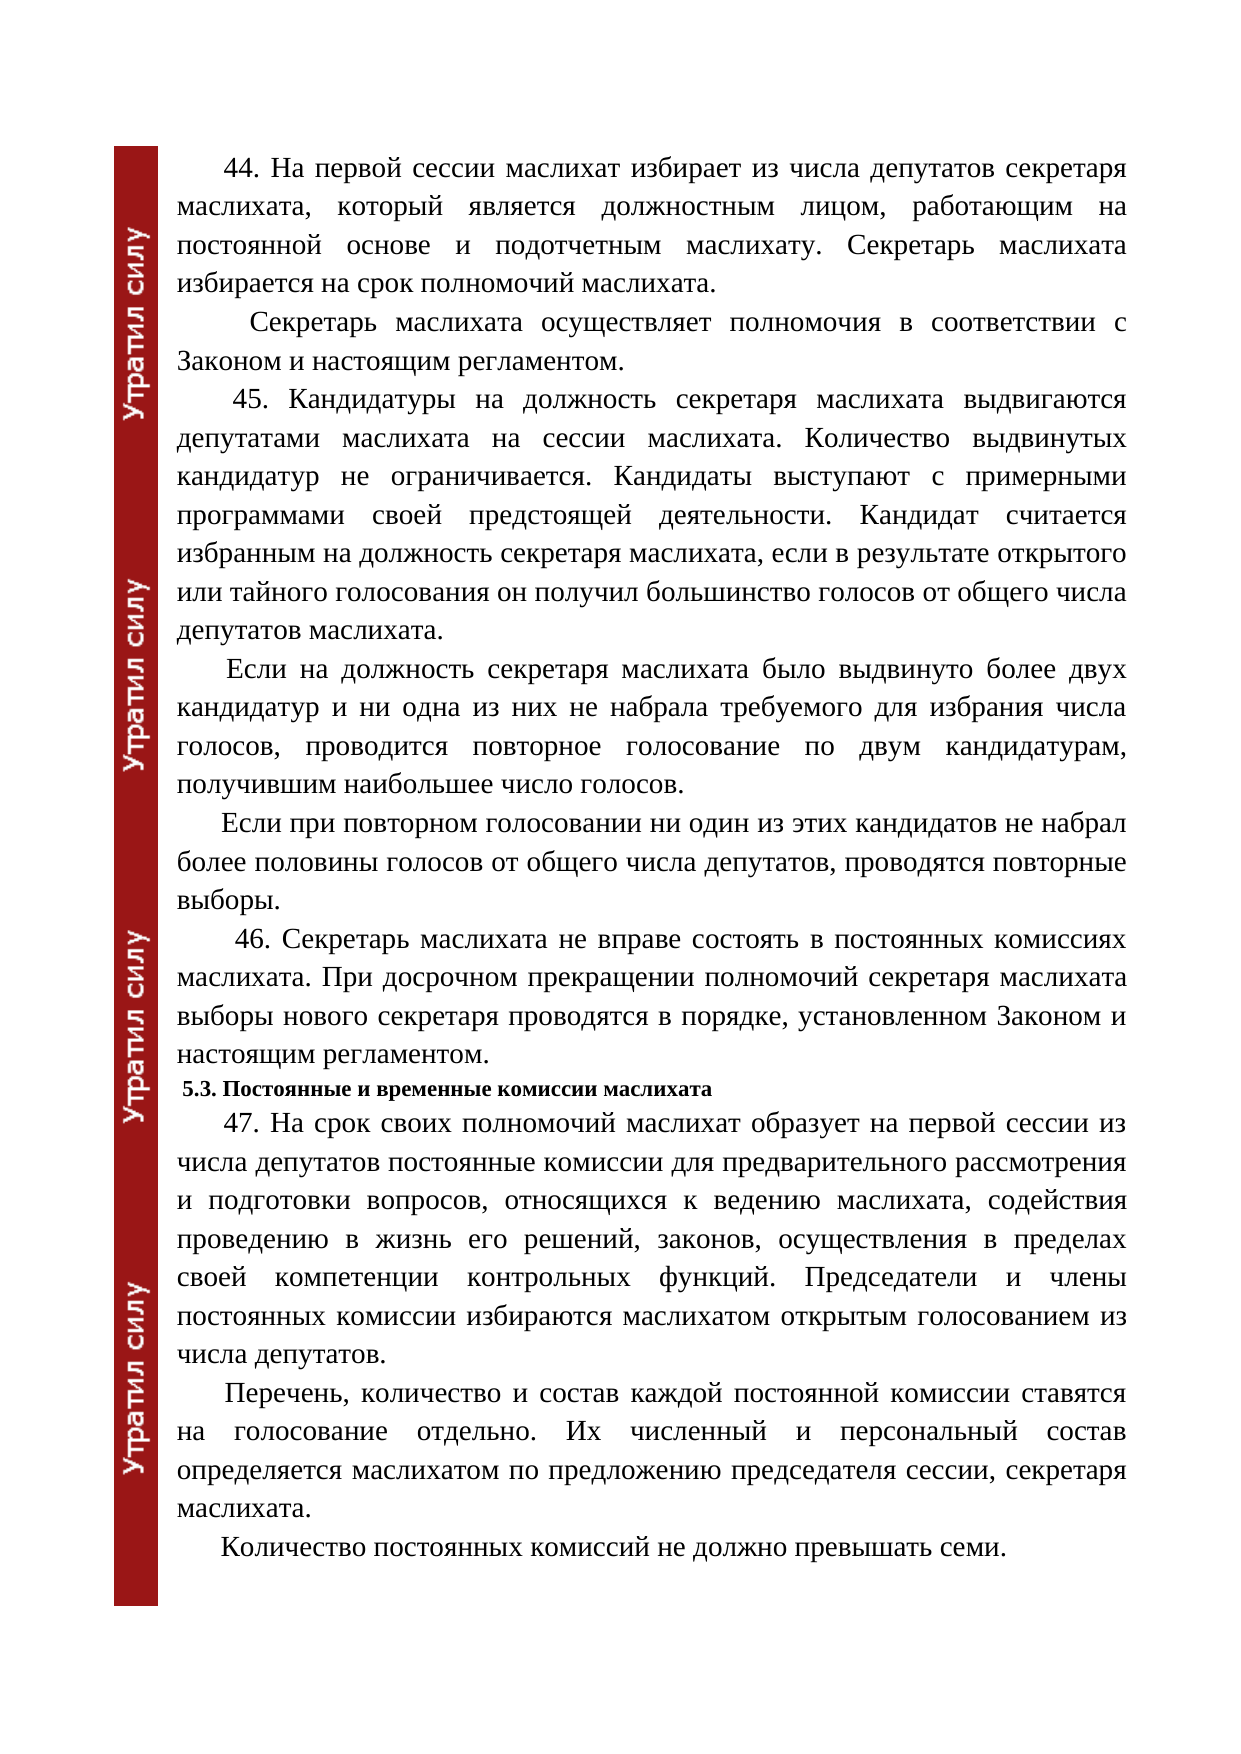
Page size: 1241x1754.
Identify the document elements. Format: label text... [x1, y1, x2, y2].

picture [114, 1370, 158, 1375]
picture [114, 916, 158, 921]
picture [114, 800, 158, 805]
picture [114, 1070, 158, 1075]
picture [114, 1101, 158, 1105]
text 47. На срок своих полномочий маслихат образует на первой сессии из числа депутатов постоянные комиссии для предварительного рассмотрения и подготовки вопросов, относящихся к ведению маслихата, содействия проведению в жизнь его решений, законов, осуществления в пределах своей компетенции контрольных функций. Председатели и члены постоянных комиссии избираются маслихатом открытым голосованием из числа депутатов. [112, 1105, 1128, 1370]
text Секретарь маслихата осуществляет полномочия в соответствии с Законом и настоящим регламентом. [112, 304, 1128, 376]
text 5.3. Постоянные и временные комиссии маслихата [112, 1075, 1128, 1101]
picture [114, 146, 158, 150]
picture [114, 1524, 158, 1529]
text Перечень, количество и состав каждой постоянной комиссии ставятся на голосование отдельно. Их численный и персональный состав определяется маслихатом по предложению председателя сессии, секретаря маслихата. [112, 1375, 1128, 1524]
text Если при повторном голосовании ни один из этих кандидатов не набрал более половины голосов от общего числа депутатов, проводятся повторные выборы. [112, 805, 1128, 916]
text Если на должность секретаря маслихата было выдвинуто более двух кандидатур и ни одна из них не набрала требуемого для избрания числа голосов, проводится повторное голосование по двум кандидатурам, получившим наибольшее число голосов. [112, 651, 1128, 800]
picture [114, 376, 158, 381]
picture [114, 646, 158, 651]
picture [114, 299, 158, 304]
text 45. Кандидатуры на должность секретаря маслихата выдвигаются депутатами маслихата на сессии маслихата. Количество выдвинутых кандидатур не ограничивается. Кандидаты выступают с примерными программами своей предстоящей деятельности. Кандидат считается избранным на должность секретаря маслихата, если в результате открытого или тайного голосования он получил большинство голосов от общего числа депутатов маслихата. [112, 381, 1128, 646]
text 44. На первой сессии маслихат избирает из числа депутатов секретаря маслихата, который является должностным лицом, работающим на постоянной основе и подотчетным маслихату. Секретарь маслихата избирается на срок полномочий маслихата. [112, 150, 1128, 299]
text 46. Секретарь маслихата не вправе состоять в постоянных комиссиях маслихата. При досрочном прекращении полномочий секретаря маслихата выборы нового секретаря проводятся в порядке, установленном Законом и настоящим регламентом. [112, 921, 1128, 1070]
text Количество постоянных комиссий не должно превышать семи. [112, 1529, 1128, 1563]
picture [114, 1563, 158, 1606]
